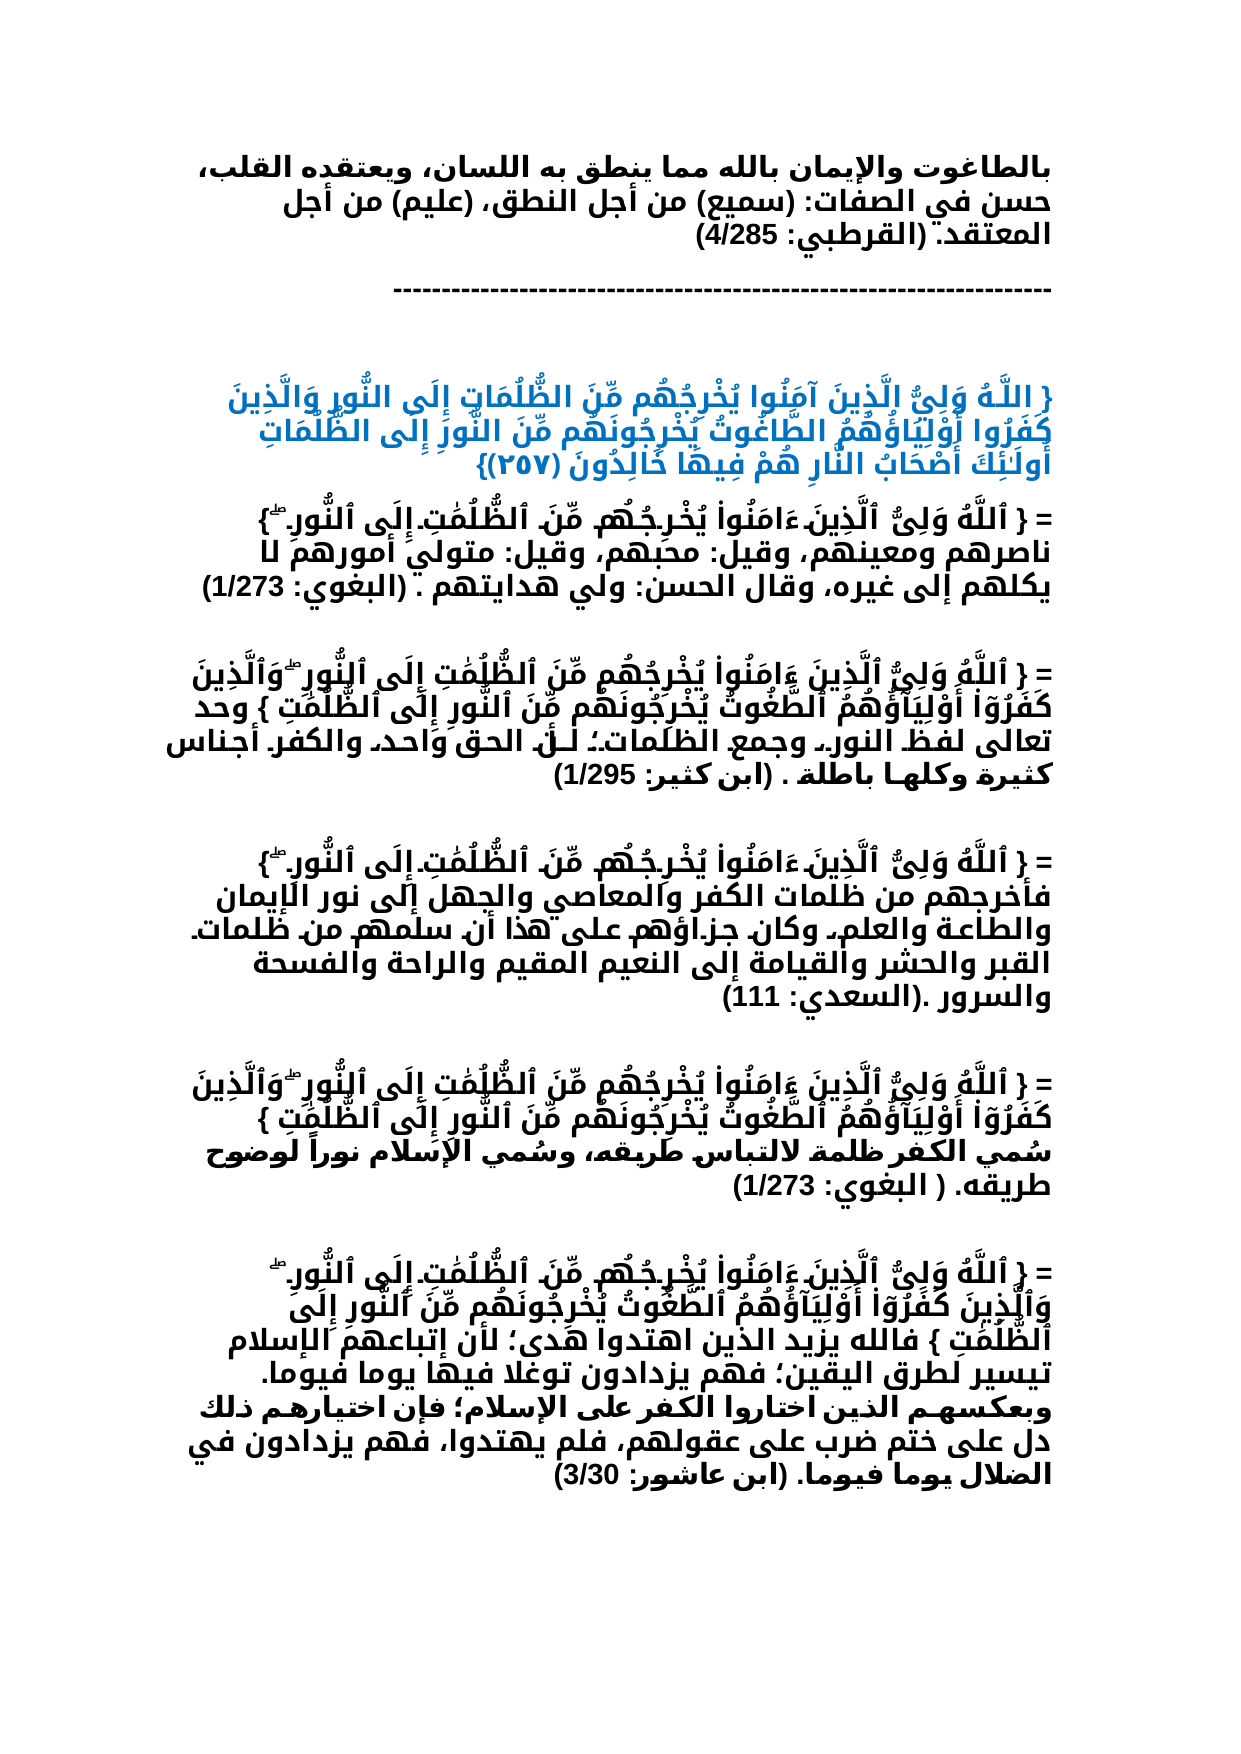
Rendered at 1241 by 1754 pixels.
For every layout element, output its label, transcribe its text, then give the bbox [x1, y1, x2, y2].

text { اللَّـهُ وَلِيُّ الَّذِينَ آمَنُوا يُخْرِجُهُم مِّنَ الظُّلُمَاتِ إِلَى النُّورِ وَالَّذِينَ كَفَرُوا أَوْلِيَاؤُهُمُ الطَّاغُوتُ يُخْرِجُونَهُم مِّنَ النُّورِ إِلَى الظُّلُمَاتِ أُولَـٰئِكَ أَصْحَابُ النَّارِ هُمْ فِيهَا خَالِدُونَ ﴿٢٥٧﴾} [187, 380, 1053, 481]
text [187, 150, 1053, 251]
text = { ٱللَّهُ وَلِىُّ ٱلَّذِينَ ءَامَنُوا۟ يُخْرِجُهُم مِّنَ ٱلظُّلُمَٰتِ إِلَى ٱلنُّورِ ۖ وَٱلَّذِينَ كَفَرُوٓا۟ أَوْلِيَآؤُهُمُ ٱلطَّٰغُوتُ يُخْرِجُونَهُم مِّنَ ٱلنُّورِ إِلَى ٱلظُّلُمَٰتِ } سُمي الكفر ظلمة لالتباس طريقه، وسُمي الإسلام نوراً لوضوح طريقه. ( البغوي: 1/273) [187, 1067, 1053, 1201]
text = { ٱللَّهُ وَلِىُّ ٱلَّذِينَ ءَامَنُوا۟ يُخْرِجُهُم مِّنَ ٱلظُّلُمَٰتِ إِلَى ٱلنُّورِ ۖ وَٱلَّذِينَ كَفَرُوٓا۟ أَوْلِيَآؤُهُمُ ٱلطَّٰغُوتُ يُخْرِجُونَهُم مِّنَ ٱلنُّورِ إِلَى ٱلظُّلُمَٰتِ } وحد تعالى لفظ النور، وجمع الظلمات؛ لأن الحق واحد، والكفر أجناس كثيرة وكلها باطلة . (ابن كثير: 1/295) [187, 657, 1053, 791]
text -------------------------------------------------------------------- [187, 271, 1053, 305]
text = { ٱللَّهُ وَلِىُّ ٱلَّذِينَ ءَامَنُوا۟ يُخْرِجُهُم مِّنَ ٱلظُّلُمَٰتِ إِلَى ٱلنُّورِ ۖ وَٱلَّذِينَ كَفَرُوٓا۟ أَوْلِيَآؤُهُمُ ٱلطَّٰغُوتُ يُخْرِجُونَهُم مِّنَ ٱلنُّورِ إِلَى ٱلظُّلُمَٰتِ } فالله يزيد الذين اهتدوا هدى؛ لأن إتباعهم الإسلام تيسير لطرق اليقين؛ فهم يزدادون توغلا فيها يوما فيوما. وبعكسهم الذين اختاروا الكفر على الإسلام؛ فإن اختيارهم ذلك دل على ختم ضرب على عقولهم، فلم يهتدوا، فهم يزدادون في الضلال يوما فيوما. (ابن عاشور: 3/30) [187, 1256, 1053, 1491]
text = { ٱللَّهُ وَلِىُّ ٱلَّذِينَ ءَامَنُوا۟ يُخْرِجُهُم مِّنَ ٱلظُّلُمَٰتِ إِلَى ٱلنُّورِ ۖ } ناصرهم ومعينهم، وقيل: محبهم، وقيل: متولي أمورهم لا يكلهم إلى غيره، وقال الحسن: ولي هدايتهم . (البغوي: 1/273) [187, 502, 1053, 602]
text = { ٱللَّهُ وَلِىُّ ٱلَّذِينَ ءَامَنُوا۟ يُخْرِجُهُم مِّنَ ٱلظُّلُمَٰتِ إِلَى ٱلنُّورِ ۖ } فأخرجهم من ظلمات الكفر والمعاصي والجهل إلى نور الإيمان والطاعة والعلم، وكان جزاؤهم على هذا أن سلمهم من ظلمات القبر والحشر والقيامة إلى النعيم المقيم والراحة والفسحة والسرور .(السعدي: 111) [187, 845, 1053, 1013]
